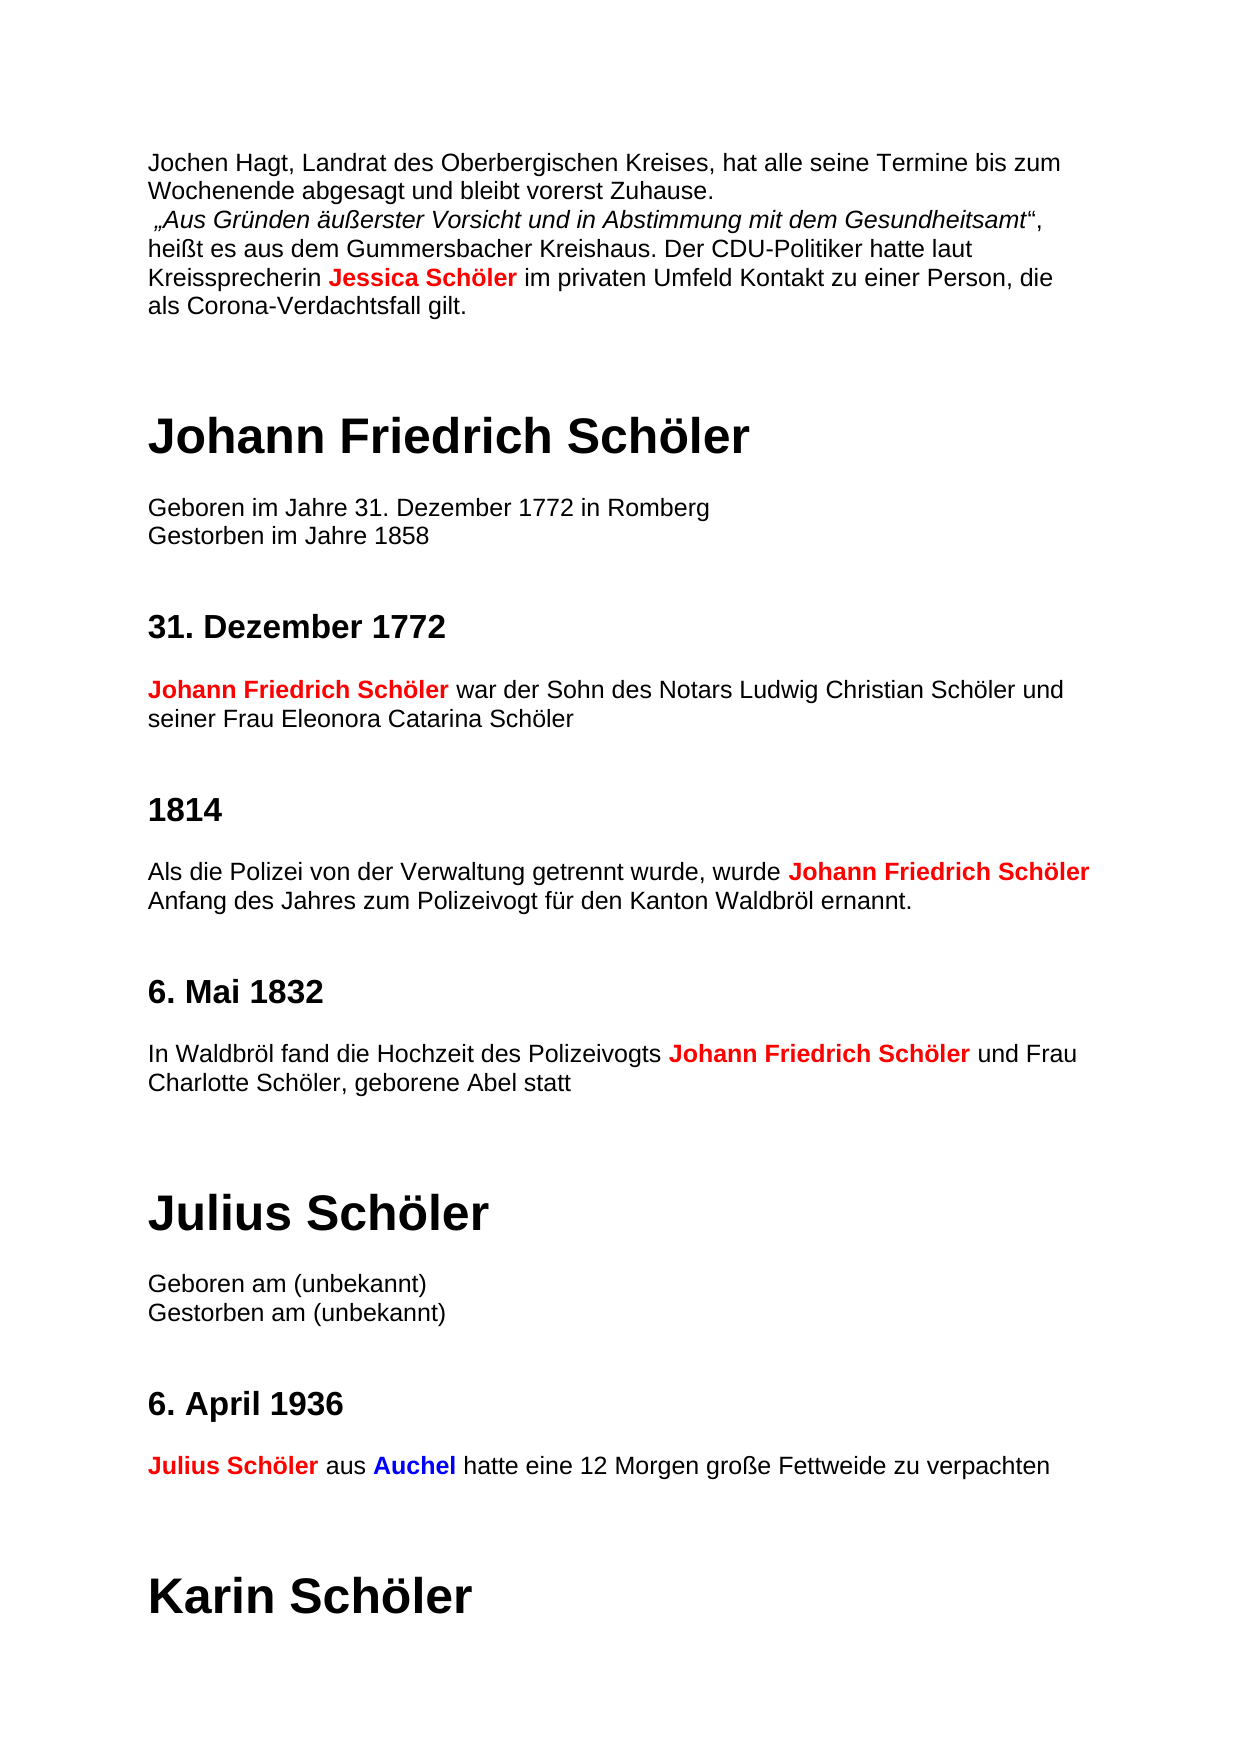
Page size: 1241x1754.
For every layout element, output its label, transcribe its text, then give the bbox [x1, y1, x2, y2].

text Johann Friedrich Schöler [148, 406, 1093, 464]
text Johann Friedrich Schöler war der Sohn des Notars Ludwig Christian Schöler und seiner Frau Eleonora Catarina Schöler [148, 675, 1093, 732]
text Als die Polizei von der Verwaltung getrennt wurde, wurde Johann Friedrich Schöler Anfang des Jahres zum Polizeivogt für den Kanton Waldbröl ernannt. [148, 857, 1093, 914]
text Jochen Hagt, Landrat des Oberbergischen Kreises, hat alle seine Termine bis zum Wochenende abgesagt und bleibt vorerst Zuhause. [148, 148, 1093, 205]
text 31. Dezember 1772 [148, 608, 1093, 646]
text Karin Schöler [148, 1566, 1093, 1624]
text Julius Schöler [148, 1183, 1093, 1240]
text Gestorben am (unbekannt) [148, 1298, 1093, 1327]
text Geboren im Jahre 31. Dezember 1772 in Romberg [148, 493, 1093, 521]
text Gestorben im Jahre 1858 [148, 521, 1093, 550]
text „Aus Gründen äußerster Vorsicht und in Abstimmung mit dem Gesundheitsamt“, heißt es aus dem Gummersbacher Kreishaus. Der CDU-Politiker hatte laut Kreissprecherin Jessica Schöler im privaten Umfeld Kontakt zu einer Person, die als Corona-Verdachtsfall gilt. [148, 205, 1093, 320]
text 6. April 1936 [148, 1384, 1093, 1423]
text Julius Schöler aus Auchel hatte eine 12 Morgen große Fettweide zu verpachten [148, 1451, 1093, 1480]
text In Waldbröl fand die Hochzeit des Polizeivogts Johann Friedrich Schöler und Frau Charlotte Schöler, geborene Abel statt [148, 1039, 1093, 1097]
text 6. Mai 1832 [148, 972, 1093, 1010]
text 1814 [148, 790, 1093, 828]
text Geboren am (unbekannt) [148, 1269, 1093, 1298]
